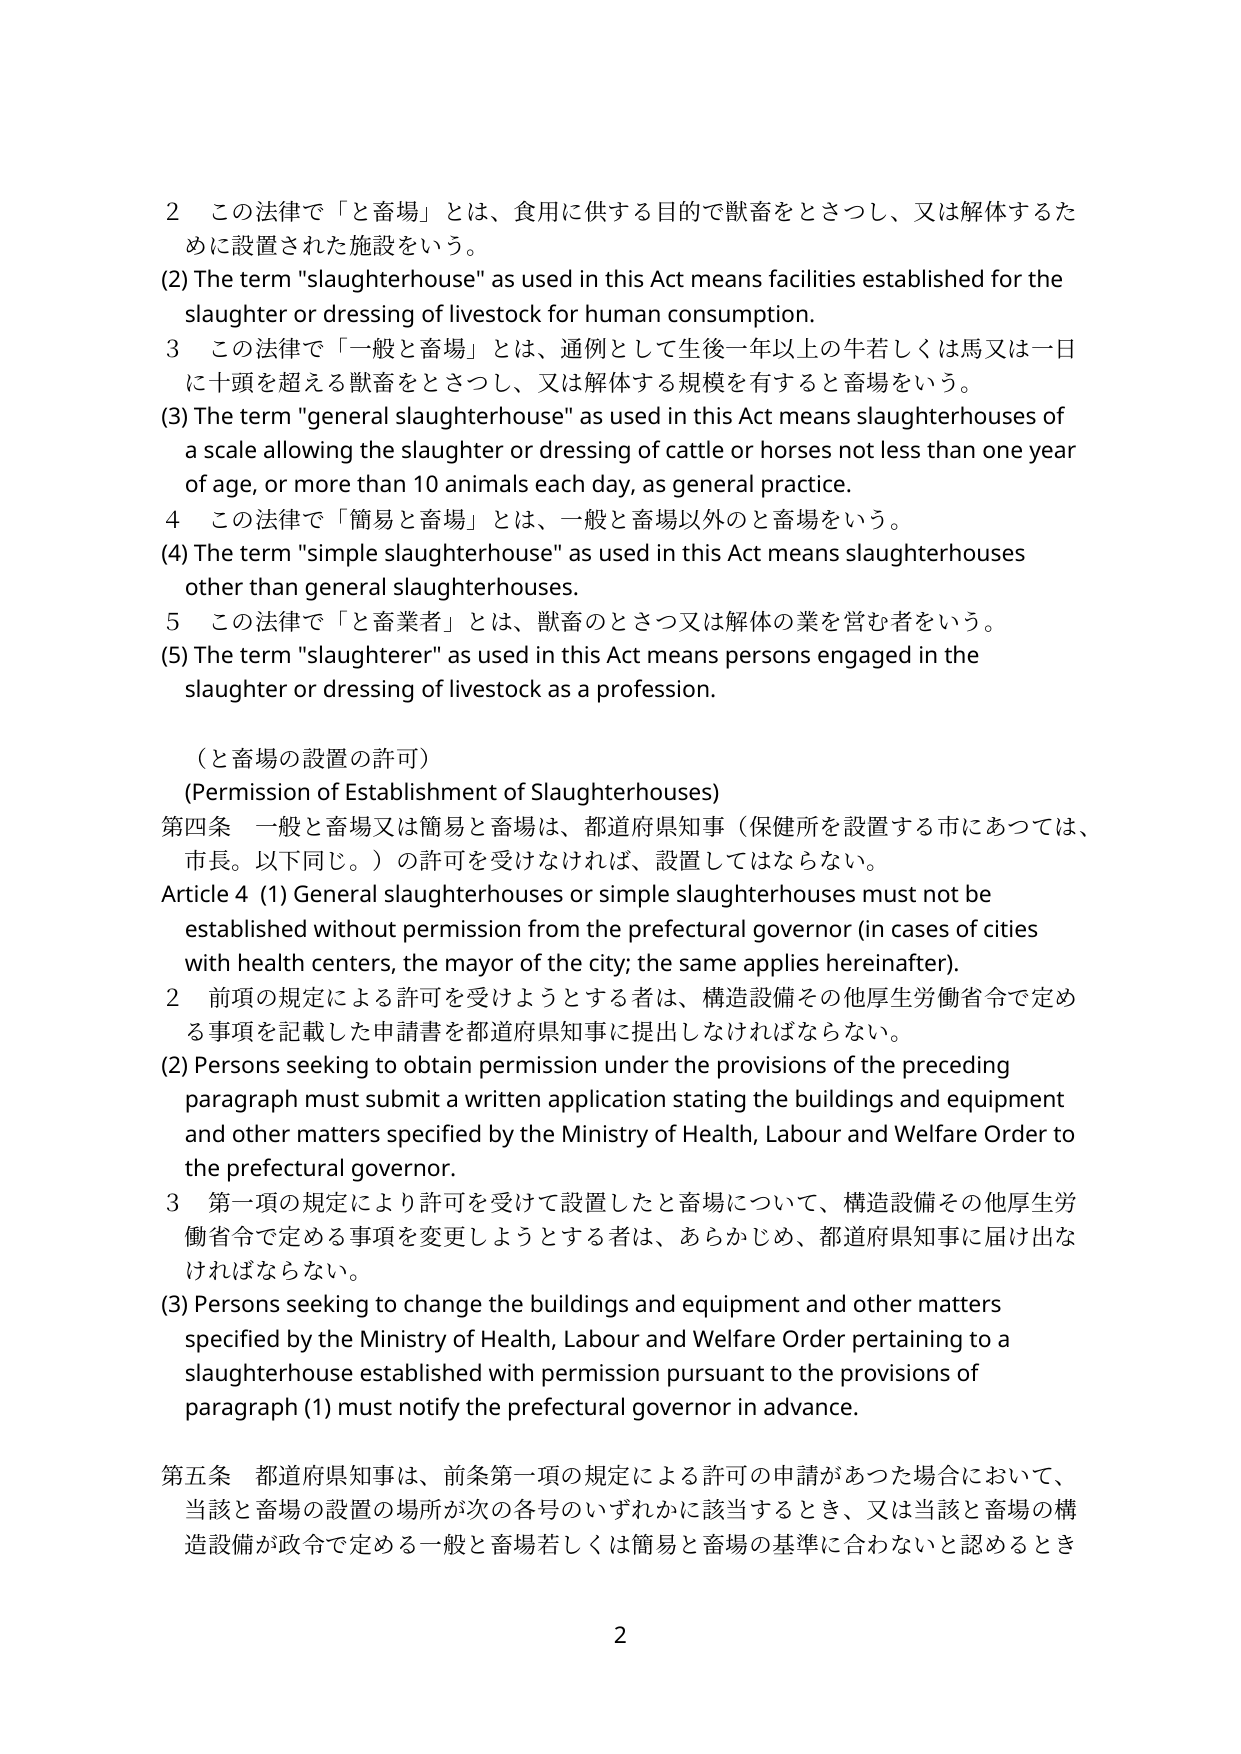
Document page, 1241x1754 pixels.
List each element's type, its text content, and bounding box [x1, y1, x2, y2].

text ３ 第一項の規定により許可を受けて設置したと畜場について、構造設備その他厚生労働省令で定める事項を変更しようとする者は、あらかじめ、都道府県知事に届け出なければならない。 [161, 1184, 1079, 1287]
text 第四条 一般と畜場又は簡易と畜場は、都道府県知事（保健所を設置する市にあつては、市長。以下同じ。）の許可を受けなければ、設置してはならない。 [161, 809, 1079, 877]
text ２ この法律で「と畜場」とは、食用に供する目的で獣畜をとさつし、又は解体するために設置された施設をいう。 [161, 194, 1079, 262]
text (5) The term "slaughterer" as used in this Act means persons engaged in the slaughter or dressing of livestock as a profession. [161, 638, 1079, 706]
text ２ 前項の規定による許可を受けようとする者は、構造設備その他厚生労働省令で定める事項を記載した申請書を都道府県知事に提出しなければならない。 [161, 979, 1079, 1048]
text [161, 1458, 1079, 1560]
text (3) Persons seeking to change the buildings and equipment and other matters specified by the Ministry of Health, Labour and Welfare Order pertaining to a slaughterhouse established with permission pursuant to the provisions of paragraph (1) must notify the prefectural governor in advance. [161, 1287, 1079, 1424]
text （と畜場の設置の許可） [184, 740, 1079, 774]
text ５ この法律で「と畜業者」とは、獣畜のとさつ又は解体の業を営む者をいう。 [161, 604, 1079, 638]
text ３ この法律で「一般と畜場」とは、通例として生後一年以上の牛若しくは馬又は一日に十頭を超える獣畜をとさつし、又は解体する規模を有すると畜場をいう。 [161, 330, 1079, 399]
text (Permission of Establishment of Slaughterhouses) [184, 774, 1079, 809]
text (2) The term "slaughterhouse" as used in this Act means facilities established for the slaughter or dressing of livestock for human consumption. [161, 262, 1079, 330]
text (2) Persons seeking to obtain permission under the provisions of the preceding paragraph must submit a written application stating the buildings and equipment and other matters specified by the Ministry of Health, Labour and Welfare Order to the prefectural governor. [161, 1048, 1079, 1184]
text (3) The term "general slaughterhouse" as used in this Act means slaughterhouses of a scale allowing the slaughter or dressing of cattle or horses not less than one year of age, or more than 10 animals each day, as general practice. [161, 399, 1079, 501]
text (4) The term "simple slaughterhouse" as used in this Act means slaughterhouses other than general slaughterhouses. [161, 535, 1079, 604]
text Article 4 (1) General slaughterhouses or simple slaughterhouses must not be established without permission from the prefectural governor (in cases of cities with health centers, the mayor of the city; the same applies hereinafter). [161, 877, 1079, 979]
text ４ この法律で「簡易と畜場」とは、一般と畜場以外のと畜場をいう。 [161, 501, 1079, 535]
